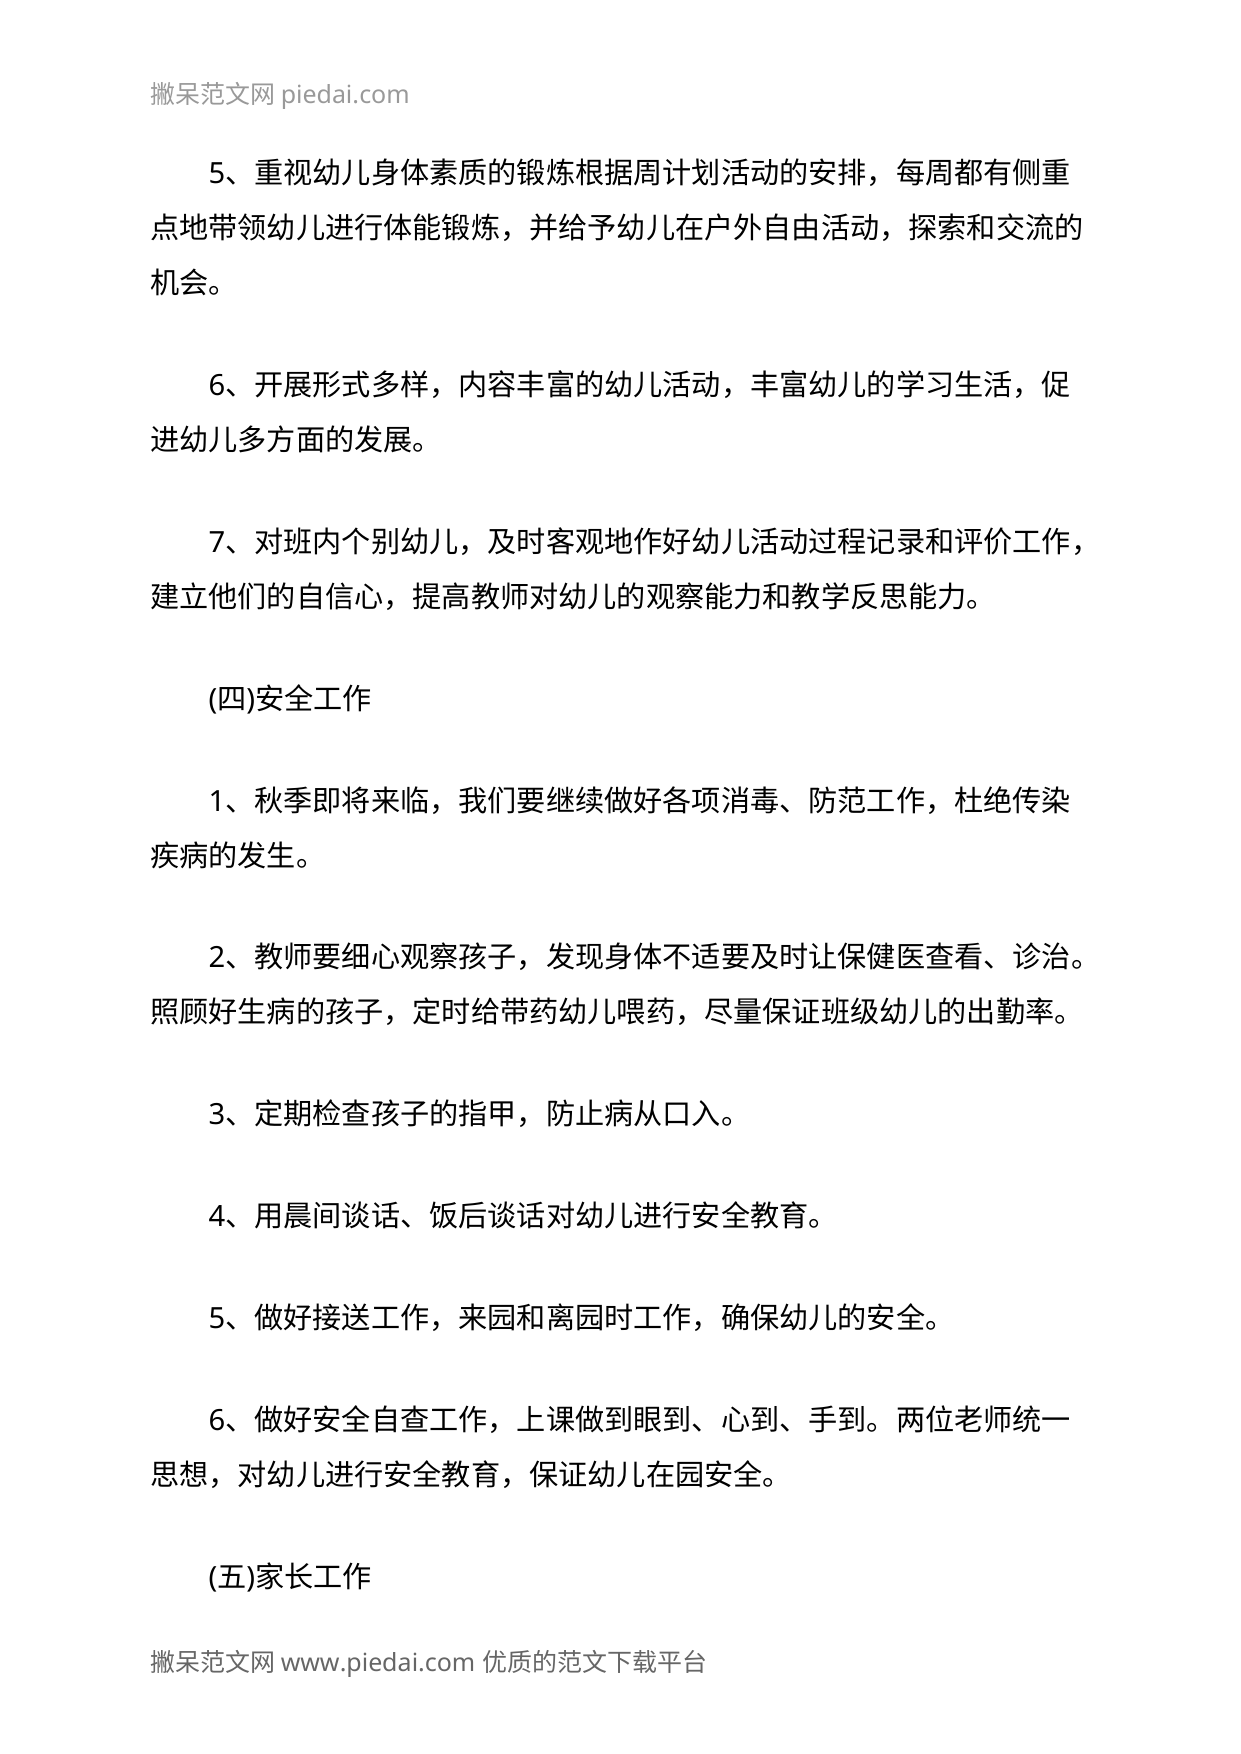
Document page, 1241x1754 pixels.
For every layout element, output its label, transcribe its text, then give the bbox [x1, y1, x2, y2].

text 5、做好接送工作，来园和离园时工作，确保幼儿的安全。 [150, 1295, 1090, 1337]
text 4、用晨间谈话、饭后谈话对幼儿进行安全教育。 [150, 1193, 1090, 1235]
text 1、秋季即将来临，我们要继续做好各项消毒、防范工作，杜绝传染疾病的发生。 [150, 777, 1090, 874]
text (五)家长工作 [150, 1553, 1090, 1596]
text 7、对班内个别幼儿，及时客观地作好幼儿活动过程记录和评价工作，建立他们的自信心，提高教师对幼儿的观察能力和教学反思能力。 [150, 518, 1090, 616]
text (四)安全工作 [150, 675, 1090, 718]
text 5、重视幼儿身体素质的锻炼根据周计划活动的安排，每周都有侧重点地带领幼儿进行体能锻炼，并给予幼儿在户外自由活动，探索和交流的机会。 [150, 150, 1090, 302]
text 3、定期检查孩子的指甲，防止病从口入。 [150, 1091, 1090, 1133]
text 6、开展形式多样，内容丰富的幼儿活动，丰富幼儿的学习生活，促进幼儿多方面的发展。 [150, 362, 1090, 459]
text 6、做好安全自查工作，上课做到眼到、心到、手到。两位老师统一思想，对幼儿进行安全教育，保证幼儿在园安全。 [150, 1397, 1090, 1494]
text 2、教师要细心观察孩子，发现身体不适要及时让保健医查看、诊治。照顾好生病的孩子，定时给带药幼儿喂药，尽量保证班级幼儿的出勤率。 [150, 934, 1090, 1031]
